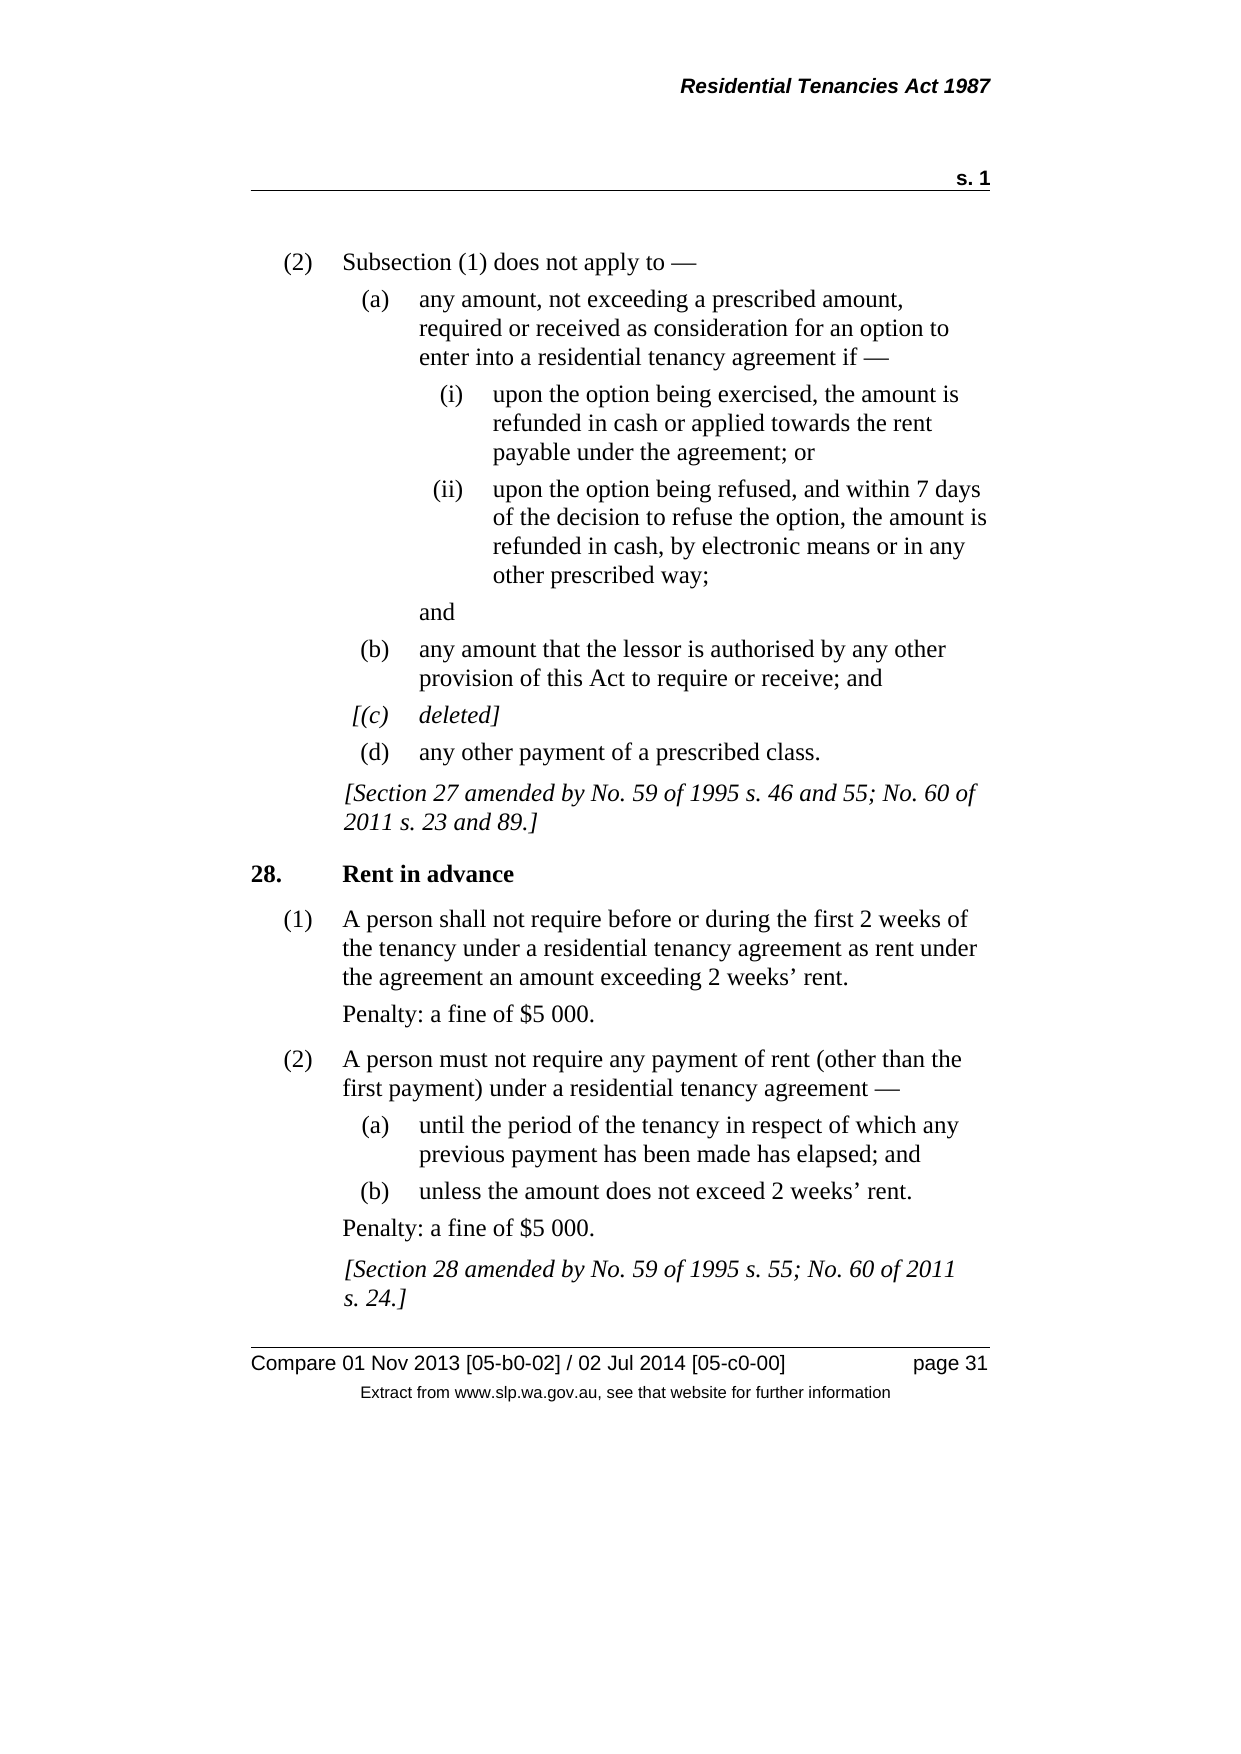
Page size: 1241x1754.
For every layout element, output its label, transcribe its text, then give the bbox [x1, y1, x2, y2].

text (2) A person must not require any payment of rent (other than the first payment) under a residential tenancy agreement — [251, 1044, 990, 1102]
text (a) any amount, not exceeding a prescribed amount, required or received as consideration for an option to enter into a residential tenancy agreement if — [251, 284, 990, 371]
text and [251, 597, 990, 626]
text (b) unless the amount does not exceed 2 weeks’ rent. [251, 1176, 990, 1204]
text [Section 28 amended by No. 59 of 1995 s. 55; No. 60 of 2011 s. 24.] [251, 1254, 990, 1312]
text (b) any amount that the lessor is authorised by any other provision of this Act to require or receive; and [251, 634, 990, 692]
text (ii) upon the option being refused, and within 7 days of the decision to refuse the option, the amount is refunded in cash, by electronic means or in any other prescribed way; [251, 474, 990, 589]
text (1) A person shall not require before or during the first 2 weeks of the tenancy under a residential tenancy agreement as rent under the agreement an amount exceeding 2 weeks’ rent. [251, 904, 990, 990]
text (a) until the period of the tenancy in respect of which any previous payment has been made has elapsed; and [251, 1110, 990, 1167]
text (2) Subsection (1) does not apply to — [251, 247, 990, 276]
text [Section 27 amended by No. 59 of 1995 s. 46 and 55; No. 60 of 2011 s. 23 and 89.] [251, 778, 990, 836]
text Penalty: a fine of $5 000. [251, 999, 990, 1027]
text (i) upon the option being exercised, the amount is refunded in cash or applied towards the rent payable under the agreement; or [251, 379, 990, 465]
text (d) any other payment of a prescribed class. [251, 737, 990, 766]
subtitle 28. Rent in advance [251, 859, 990, 887]
text [(c) deleted] [251, 700, 990, 729]
text Penalty: a fine of $5 000. [251, 1213, 990, 1242]
